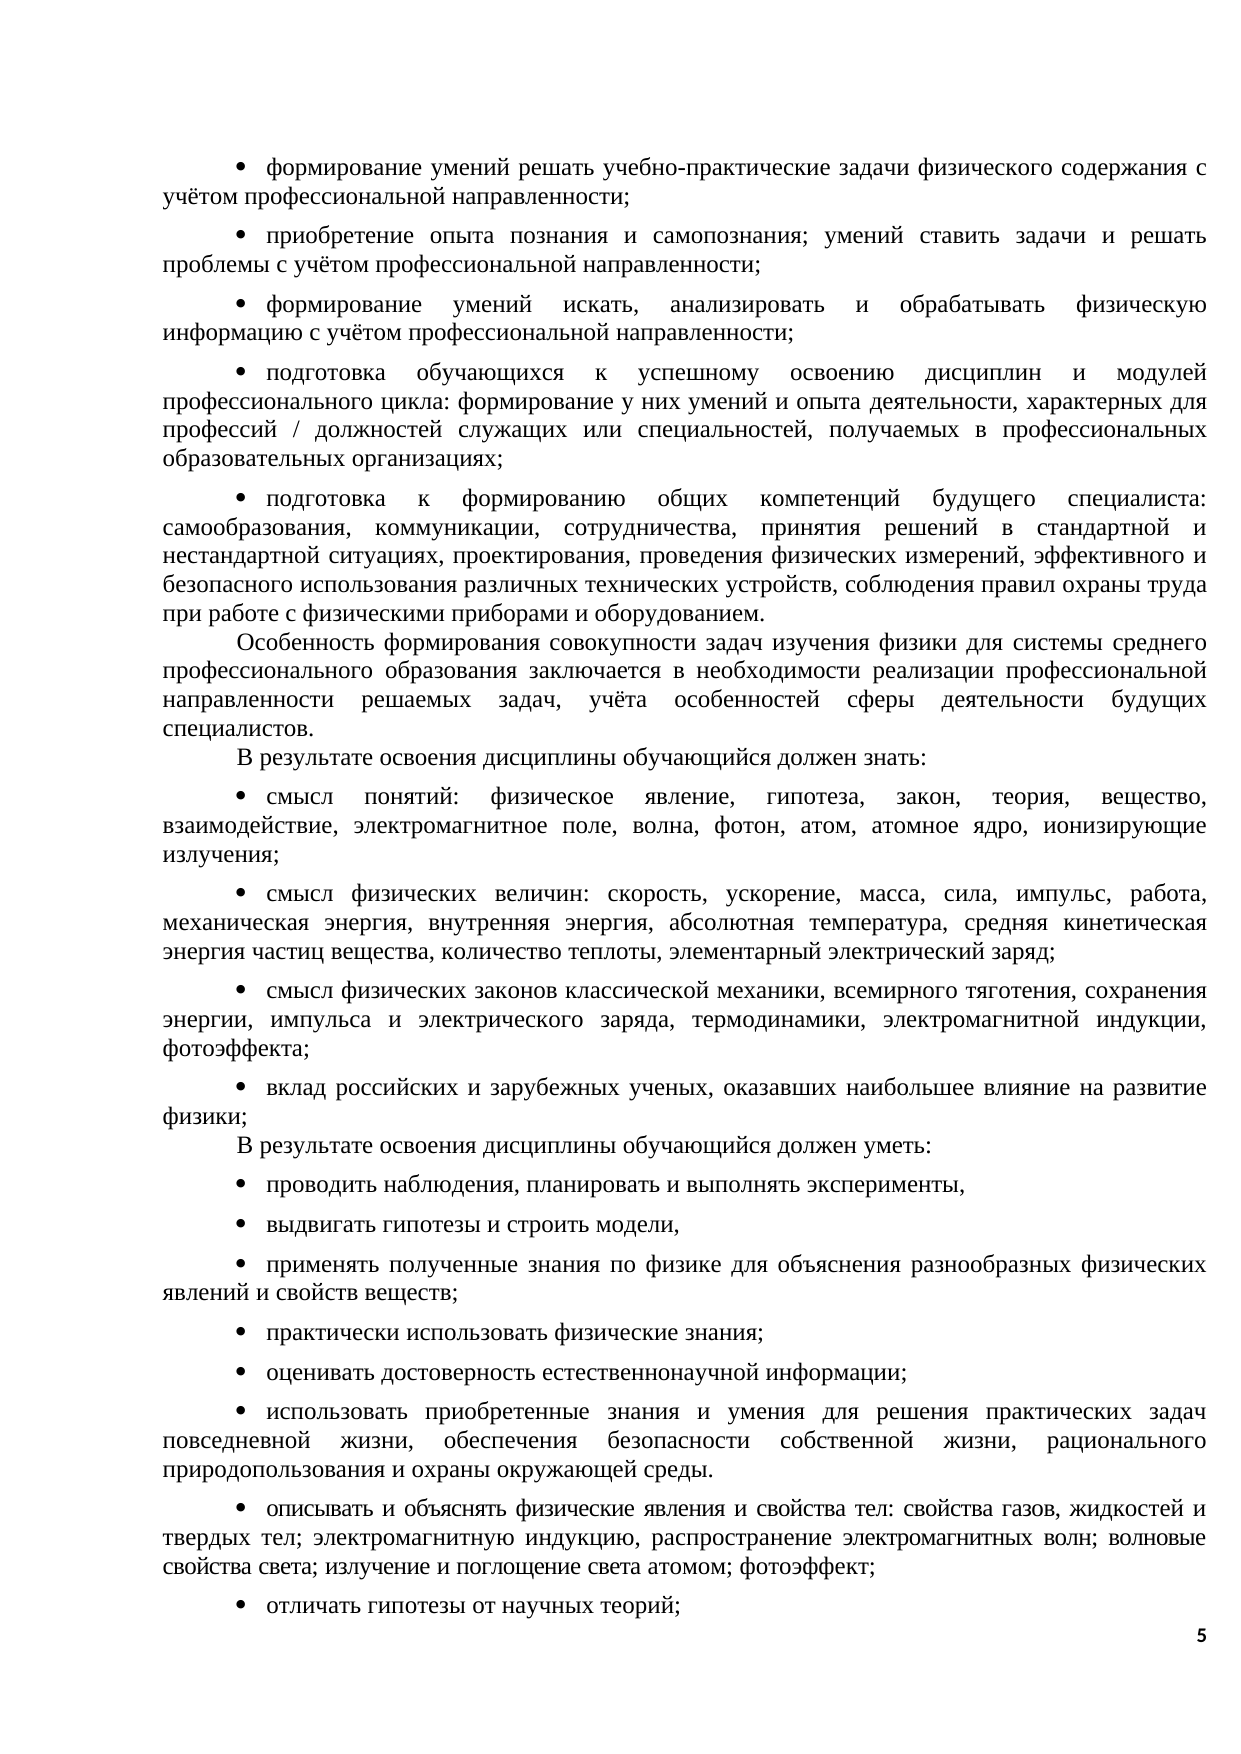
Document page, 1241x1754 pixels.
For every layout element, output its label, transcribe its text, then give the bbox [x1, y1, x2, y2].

list формирование умений искать, анализировать и обрабатывать физическую информацию с учётом профессиональной направленности; [162, 289, 1207, 346]
list смысл физических законов классической механики, всемирного тяготения, сохранения энергии, импульса и электрического заряда, термодинамики, электромагнитной индукции, фотоэффекта; [162, 975, 1207, 1062]
list оценивать достоверность естественнонаучной информации; [162, 1357, 1207, 1385]
list вклад российских и зарубежных ученых, оказавших наибольшее влияние на развитие физики; [162, 1072, 1207, 1130]
list смысл понятий: физическое явление, гипотеза, закон, теория, вещество, взаимодействие, электромагнитное поле, волна, фотон, атом, атомное ядро, ионизирующие излучения; [162, 781, 1207, 867]
list проводить наблюдения, планировать и выполнять эксперименты, [162, 1169, 1207, 1198]
list описывать и объяснять физические явления и свойства тел: свойства газов, жидкостей и твердых тел; электромагнитную индукцию, распространение электромагнитных волн; волновые свойства света; излучение и поглощение света атомом; фотоэффект; [162, 1493, 1207, 1579]
list смысл физических величин: скорость, ускорение, масса, сила, импульс, работа, механическая энергия, внутренняя энергия, абсолютная температура, средняя кинетическая энергия частиц вещества, количество теплоты, элементарный электрический заряд; [162, 878, 1207, 964]
list применять полученные знания по физике для объяснения разнообразных физических явлений и свойств веществ; [162, 1249, 1207, 1306]
text В результате освоения дисциплины обучающийся должен уметь: [162, 1130, 1207, 1159]
list приобретение опыта познания и самопознания; умений ставить задачи и решать проблемы с учётом профессиональной направленности; [162, 220, 1207, 278]
list выдвигать гипотезы и строить модели, [162, 1209, 1207, 1238]
text В результате освоения дисциплины обучающийся должен знать: [162, 742, 1207, 770]
list практически использовать физические знания; [162, 1317, 1207, 1346]
list формирование умений решать учебно-практические задачи физического содержания с учётом профессиональной направленности; [162, 152, 1207, 209]
list использовать приобретенные знания и умения для решения практических задач повседневной жизни, обеспечения безопасности собственной жизни, рационального природопользования и охраны окружающей среды. [162, 1396, 1207, 1482]
text Особенность формирования совокупности задач изучения физики для системы среднего профессионального образования заключается в необходимости реализации профессиональной направленности решаемых задач, учёта особенностей сферы деятельности будущих специалистов. [162, 627, 1207, 742]
list отличать гипотезы от научных теорий; [162, 1590, 1207, 1619]
list подготовка обучающихся к успешному освоению дисциплин и модулей профессионального цикла: формирование у них умений и опыта деятельности, характерных для профессий / должностей служащих или специальностей, получаемых в профессиональных образовательных организациях; [162, 357, 1207, 472]
list подготовка к формированию общих компетенций будущего специалиста: самообразования, коммуникации, сотрудничества, принятия решений в стандартной и нестандартной ситуациях, проектирования, проведения физических измерений, эффективного и безопасного использования различных технических устройств, соблюдения правил охраны труда при работе с физическими приборами и оборудованием. [162, 483, 1207, 627]
